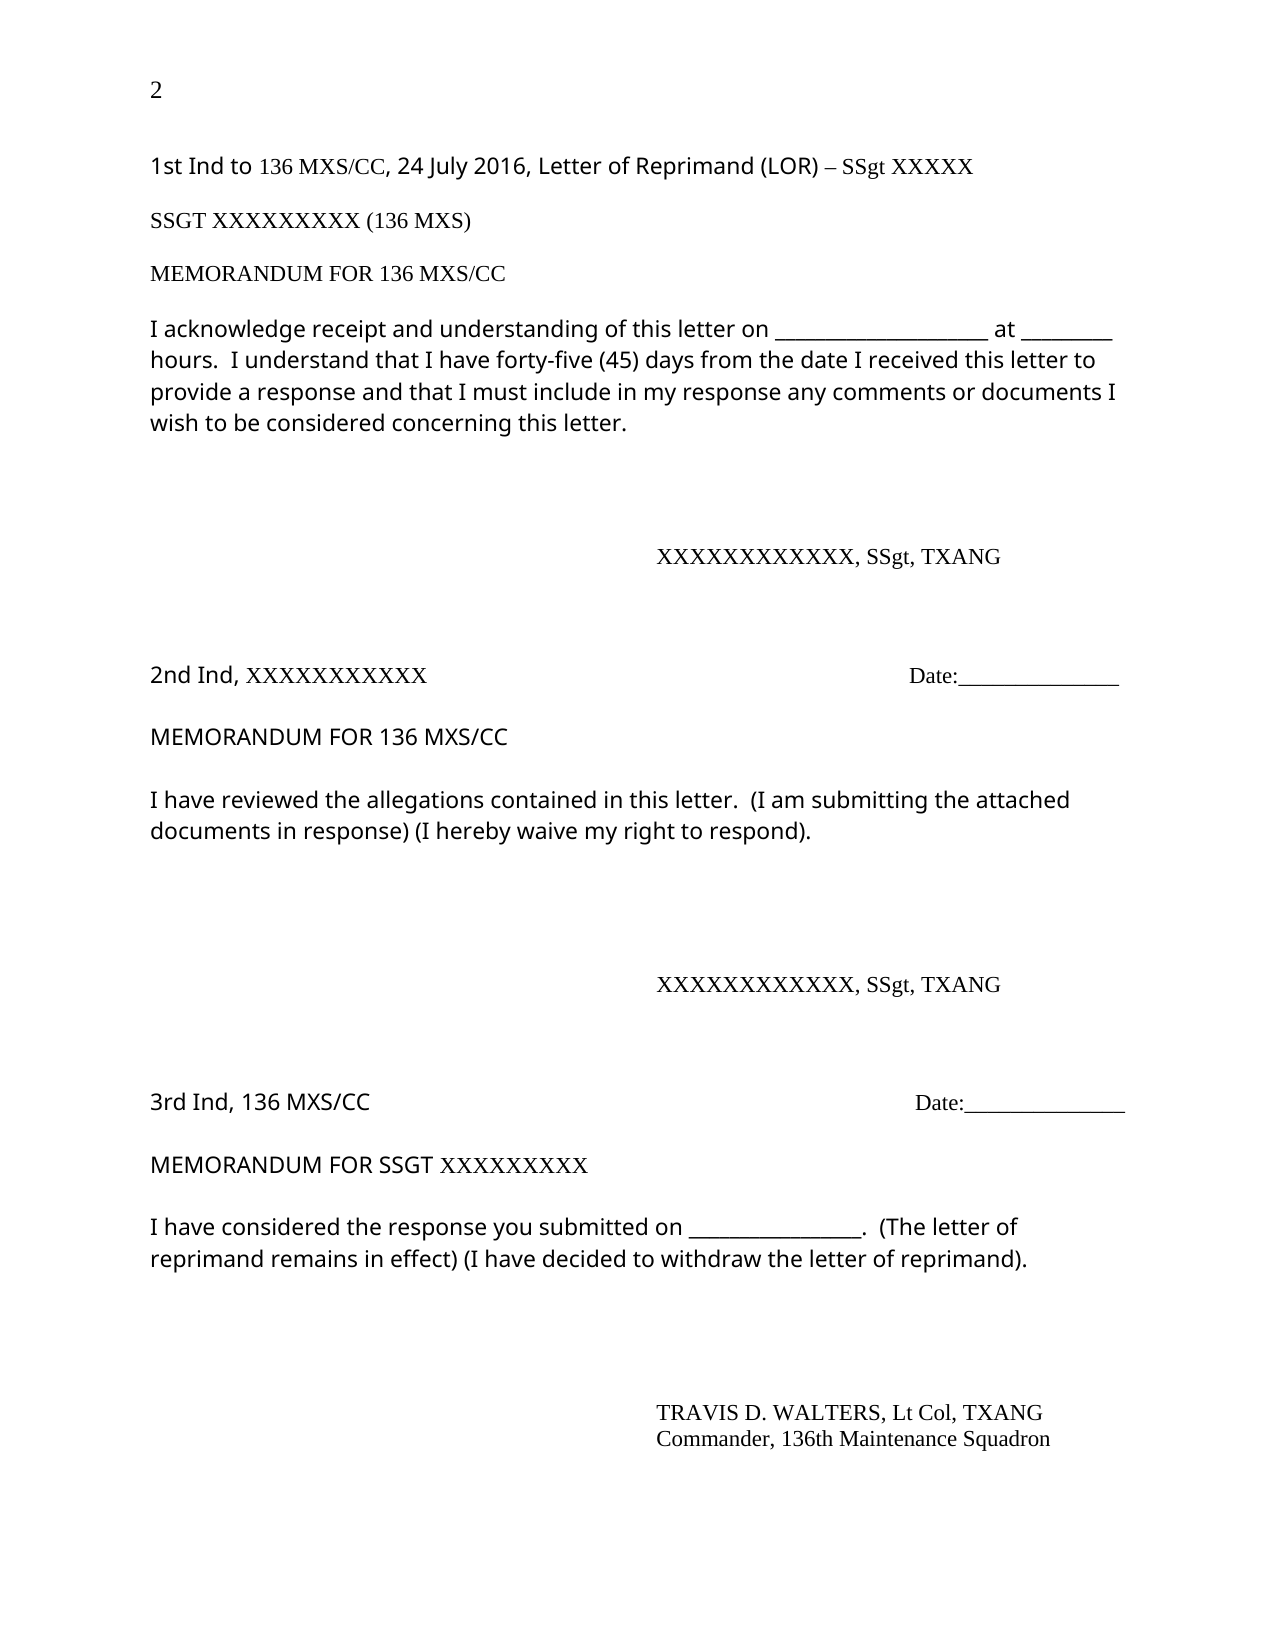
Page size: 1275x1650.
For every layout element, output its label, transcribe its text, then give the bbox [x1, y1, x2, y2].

text XXXXXXXXXXXX, SSgt, TXANG [150, 971, 1125, 997]
text 1st Ind to 136 MXS/CC, 24 July 2016, Letter of Reprimand (LOR) – SSgt XXXXX [150, 150, 1125, 181]
text MEMORANDUM FOR SSGT XXXXXXXXX [150, 1149, 1125, 1180]
text Commander, 136th Maintenance Squadron [150, 1425, 1125, 1452]
text I have considered the response you submitted on _________________. (The letter of reprimand remains in effect) (I have decided to withdraw the letter of reprimand). [150, 1211, 1125, 1274]
text TRAVIS D. WALTERS, Lt Col, TXANG [150, 1399, 1125, 1425]
text 3rd Ind, 136 MXS/CC Date:______________ [150, 1086, 1125, 1118]
text XXXXXXXXXXXX, SSgt, TXANG [150, 543, 1125, 570]
text SSGT XXXXXXXXX (136 MXS) [150, 208, 1125, 234]
text 2nd Ind, XXXXXXXXXXX Date:______________ [150, 659, 1125, 690]
text I have reviewed the allegations contained in this letter. (I am submitting the attached documents in response) (I hereby waive my right to respond). [150, 784, 1125, 846]
text I acknowledge receipt and understanding of this letter on _____________________ at _________ hours. I understand that I have forty-five (45) days from the date I received this letter to provide a response and that I must include in my response any comments or documents I wish to be considered concerning this letter. [150, 313, 1125, 438]
text MEMORANDUM FOR 136 MXS/CC [150, 721, 1125, 752]
text MEMORANDUM FOR 136 MXS/CC [150, 260, 1125, 287]
